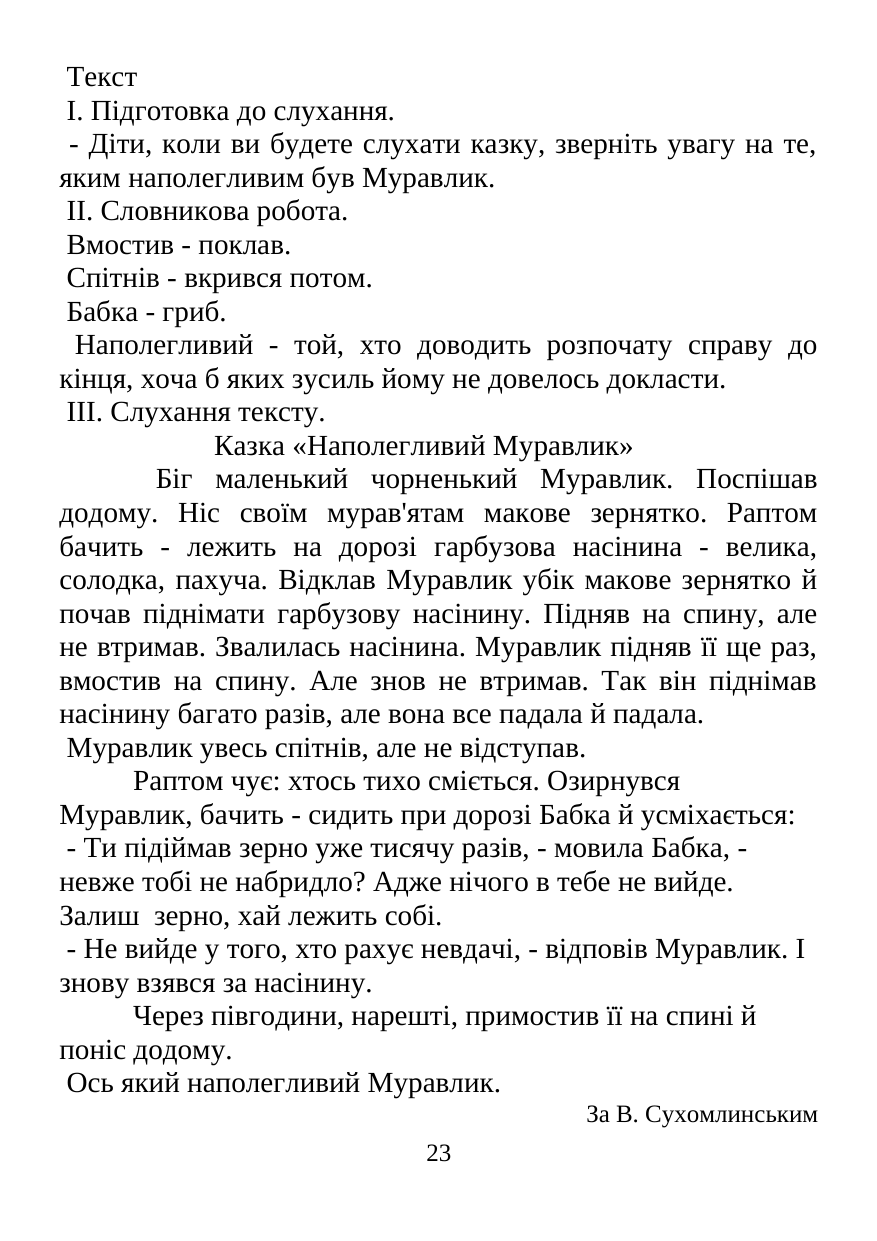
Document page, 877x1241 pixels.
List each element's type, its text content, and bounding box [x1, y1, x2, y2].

text За В. Сухомлинським [207, 1099, 818, 1128]
text Текст [59, 59, 818, 93]
text Бабка - гриб. [59, 294, 818, 327]
text Раптом чує: хтось тихо сміється. Озирнувся Муравлик, бачить - сидить при дорозі Бабка й усміхається: [59, 763, 818, 831]
text Муравлик увесь спітнів, але не відступав. [59, 730, 818, 763]
text - Діти, коли ви будете слухати казку, зверніть увагу на те, яким наполегливим був Муравлик. [59, 126, 818, 193]
text II. Словникова робота. [59, 193, 818, 227]
text Вмостив - поклав. [59, 227, 818, 260]
text Ось який наполегливий Муравлик. [59, 1065, 818, 1099]
text I. Підготовка до слухання. [59, 93, 818, 126]
text - Не вийде у того, хто рахує невдачі, - відповів Муравлик. І знову взявся за насінину. [59, 931, 818, 998]
text Казка «Наполегливий Муравлик» [133, 428, 818, 462]
text - Ти підіймав зерно уже тисячу разів, - мовила Бабка, - невже тобі не набридло? Адже нічого в тебе не вийде. Залиш зерно, хай лежить собі. [59, 831, 818, 931]
text III. Слухання тексту. [59, 394, 818, 428]
text Спітнів - вкрився потом. [59, 260, 818, 294]
text Наполегливий - той, хто доводить розпочату справу до кінця, хоча б яких зусиль йому не довелось докласти. [59, 327, 818, 394]
text Через півгодини, нарешті, примостив її на спині й поніс додому. [59, 998, 818, 1065]
text Біг маленький чорненький Муравлик. Поспішав додому. Ніс своїм мурав'ятам макове зернятко. Раптом бачить - лежить на дорозі гарбузова насінина - велика, солодка, пахуча. Відклав Муравлик убік макове зернятко й почав піднімати гарбузову насінину. Підняв на спину, але не втримав. Звалилась насінина. Муравлик підняв її ще раз, вмостив на спину. Але знов не втримав. Так він піднімав насінину багато разів, але вона все падала й падала. [59, 462, 818, 730]
